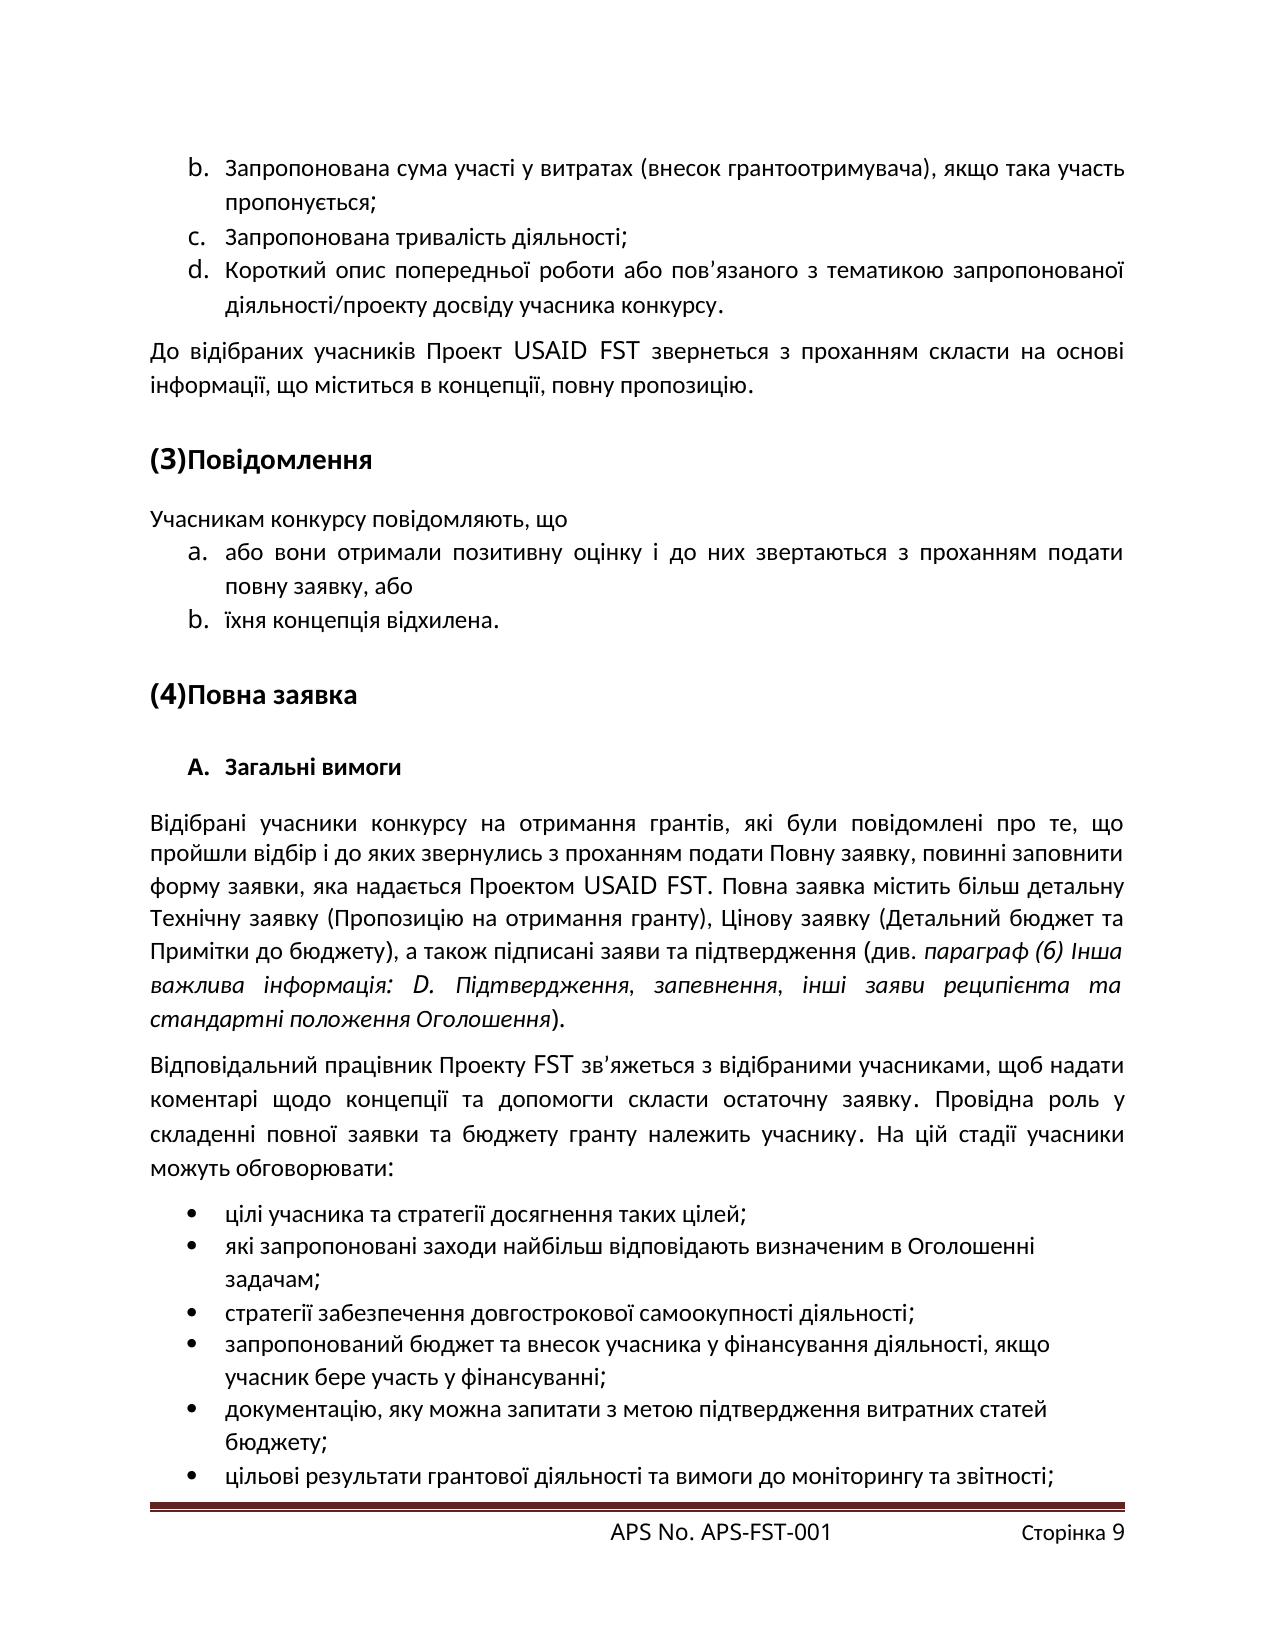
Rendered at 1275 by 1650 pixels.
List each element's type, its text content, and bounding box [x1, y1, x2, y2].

list Короткий опис попередньої роботи або пов’язаного з тематикою запропонованої діяльності/проекту досвіду учасника конкурсу. [187, 252, 1125, 320]
list стратегії забезпечення довгострокової самоокупності діяльності; [187, 1294, 1125, 1328]
subtitle Повідомлення [150, 438, 1125, 478]
text Відібрані учасники конкурсу на отримання грантів, які були повідомлені про те, що пройшли відбір і до яких звернулись з проханням подати Повну заявку, повинні заповнити форму заявки, яка надається Проектом USAID FST. Повна заявка містить більш детальну Технічну заявку (Пропозицію на отримання гранту), Цінову заявку (Детальний бюджет та Примітки до бюджету), а також підписані заяви та підтвердження (див. параграф (6) Інша важлива інформація: D. Підтвердження, запевнення, інші заяви реципієнта та стандартні положення Оголошення). [150, 807, 1125, 1034]
list цільові результати грантової діяльності та вимоги до моніторингу та звітності; [187, 1458, 1125, 1492]
text Відповідальний працівник Проекту FST зв’яжеться з відібраними учасниками, щоб надати коментарі щодо концепції та допомогти скласти остаточну заявку. Провідна роль у складенні повної заявки та бюджету гранту належить учаснику. На цій стадії учасники можуть обговорювати: [150, 1047, 1125, 1183]
list цілі учасника та стратегії досягнення таких цілей; [187, 1196, 1125, 1230]
list Запропонована сума участі у витратах (внесок грантоотримувача), якщо така участь пропонується; [187, 150, 1125, 218]
list документацію, яку можна запитати з метою підтвердження витратних статей бюджету; [187, 1393, 1125, 1458]
list Запропонована тривалість діяльності; [187, 218, 1125, 252]
list їхня концепція відхилена. [187, 602, 1125, 636]
text До відібраних учасників Проект USAID FST звернеться з проханням скласти на основі інформації, що міститься в концепції, повну пропозицію. [150, 333, 1125, 401]
subtitle Повна заявка [150, 673, 1125, 713]
list запропонований бюджет та внесок учасника у фінансування діяльності, якщо учасник бере участь у фінансуванні; [187, 1328, 1125, 1393]
list або вони отримали позитивну оцінку і до них звертаються з проханням подати повну заявку, або [187, 534, 1125, 602]
subtitle Загальні вимоги [187, 751, 1125, 782]
text Учасникам конкурсу повідомляють, що [150, 503, 1125, 534]
list які запропоновані заходи найбільш відповідають визначеним в Оголошенні задачам; [187, 1230, 1125, 1294]
